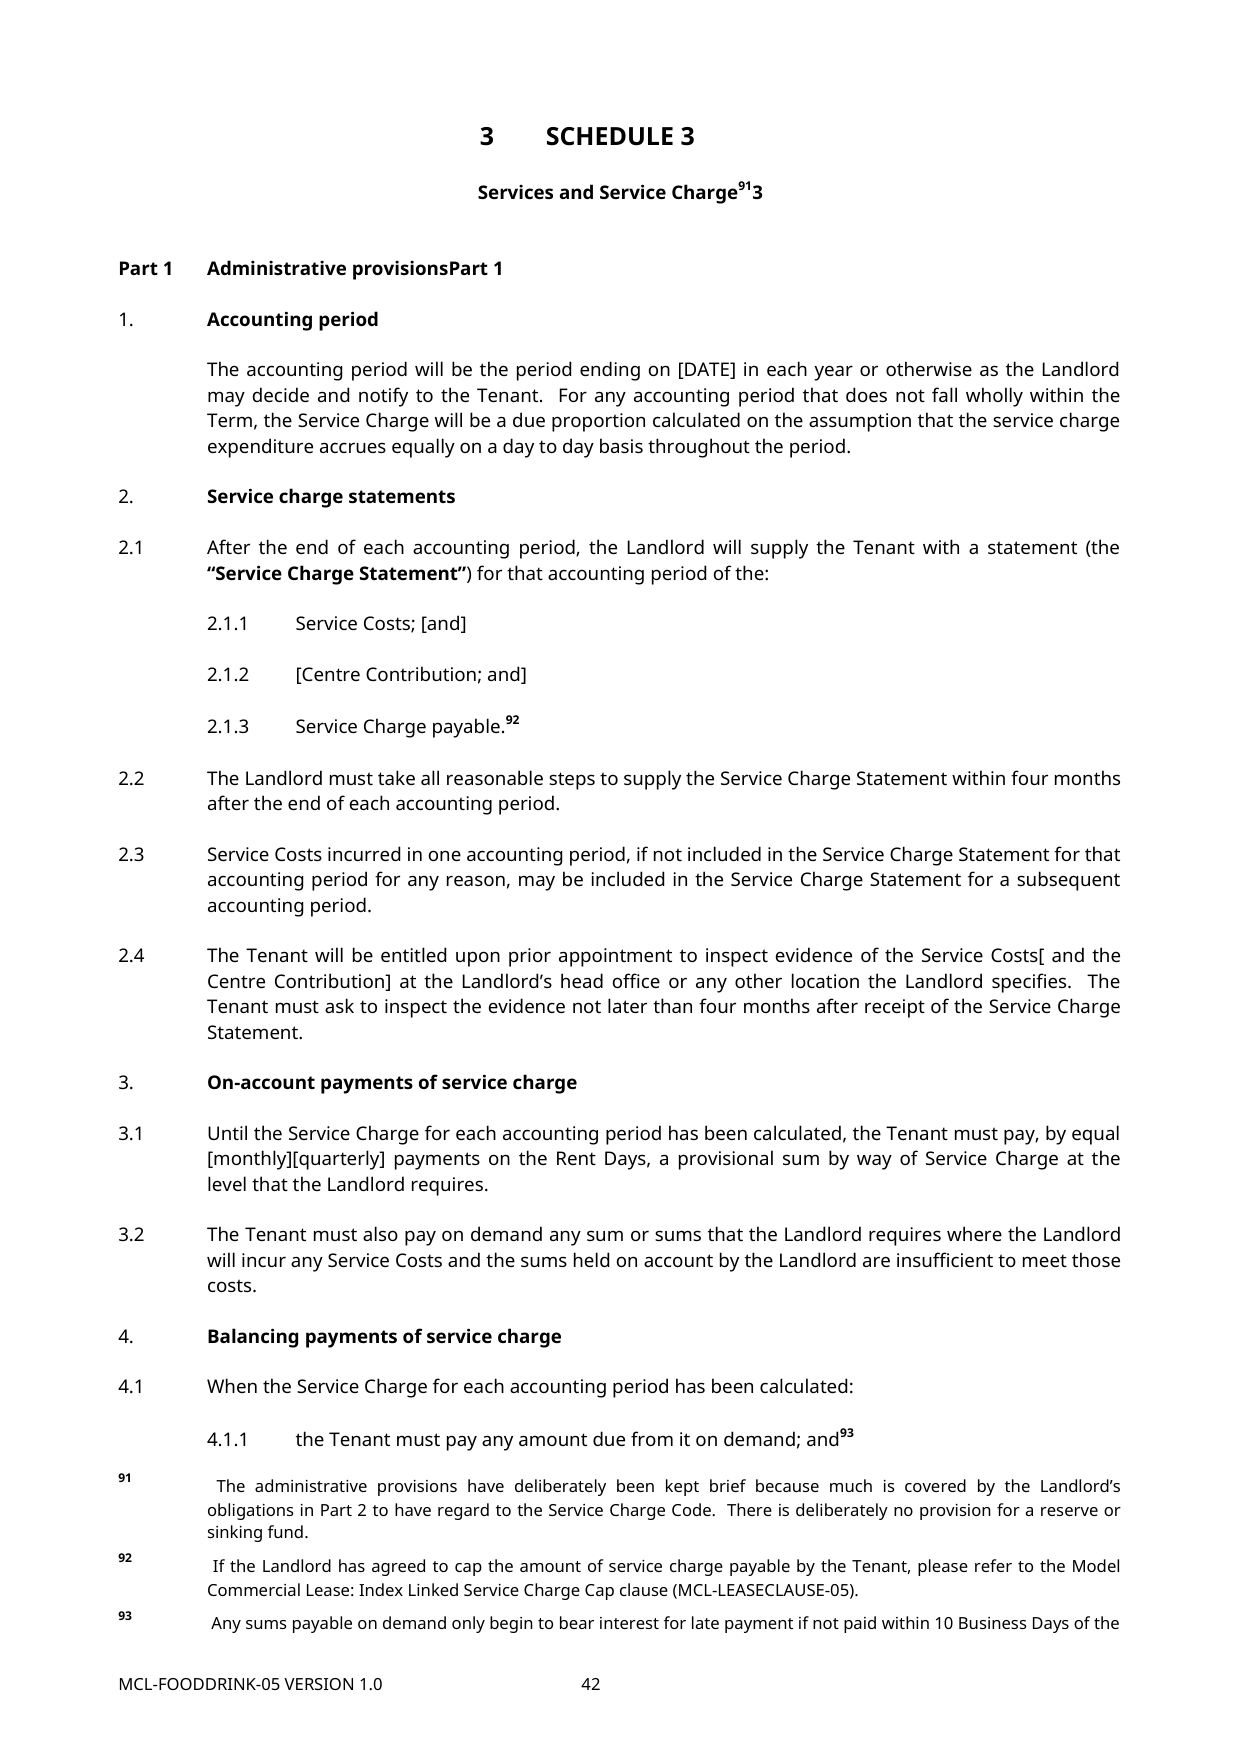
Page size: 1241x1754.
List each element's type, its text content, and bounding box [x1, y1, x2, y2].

text Service Charge payable. [207, 711, 1122, 740]
text Until the Service Charge for each accounting period has been calculated, the Tenant must pay, by equal [monthly][quarterly] payments on the Rent Days, a provisional sum by way of Service Charge at the level that the Landlord requires. [118, 1120, 1122, 1197]
text When the Service Charge for each accounting period has been calculated: [118, 1374, 1122, 1399]
text After the end of each accounting period, the Landlord will supply the Tenant with a statement (the “Service Charge Statement”) for that accounting period of the: [118, 534, 1122, 585]
text The Tenant will be entitled upon prior appointment to inspect evidence of the Service Costs[ and the Centre Contribution] at the Landlord’s head office or any other location the Landlord specifies. The Tenant must ask to inspect the evidence not later than four months after receipt of the Service Charge Statement. [118, 942, 1122, 1044]
text Service Costs incurred in one accounting period, if not included in the Service Charge Statement for that accounting period for any reason, may be included in the Service Charge Statement for a subsequent accounting period. [118, 841, 1122, 917]
text Service charge statements [118, 484, 1122, 509]
text [Centre Contribution; and] [207, 661, 1122, 686]
text Service Costs; [and] [207, 610, 1122, 636]
text On-account payments of service charge [118, 1069, 1122, 1095]
text the Tenant must pay any amount due from it on demand; and [207, 1424, 1122, 1453]
text The accounting period will be the period ending on [DATE] in each year or otherwise as the Landlord may decide and notify to the Tenant. For any accounting period that does not fall wholly within the Term, the Service Charge will be a due proportion calculated on the assumption that the service charge expenditure accrues equally on a day to day basis throughout the period. [207, 357, 1122, 459]
text The Landlord must take all reasonable steps to supply the Service Charge Statement within four months after the end of each accounting period. [118, 765, 1122, 816]
text Balancing payments of service charge [118, 1323, 1122, 1349]
list Accounting period [118, 306, 1122, 332]
text SCHEDULE ‎3 [59, 118, 1122, 152]
text The Tenant must also pay on demand any sum or sums that the Landlord requires where the Landlord will incur any Service Costs and the sums held on account by the Landlord are insufficient to meet those costs. [118, 1222, 1122, 1298]
